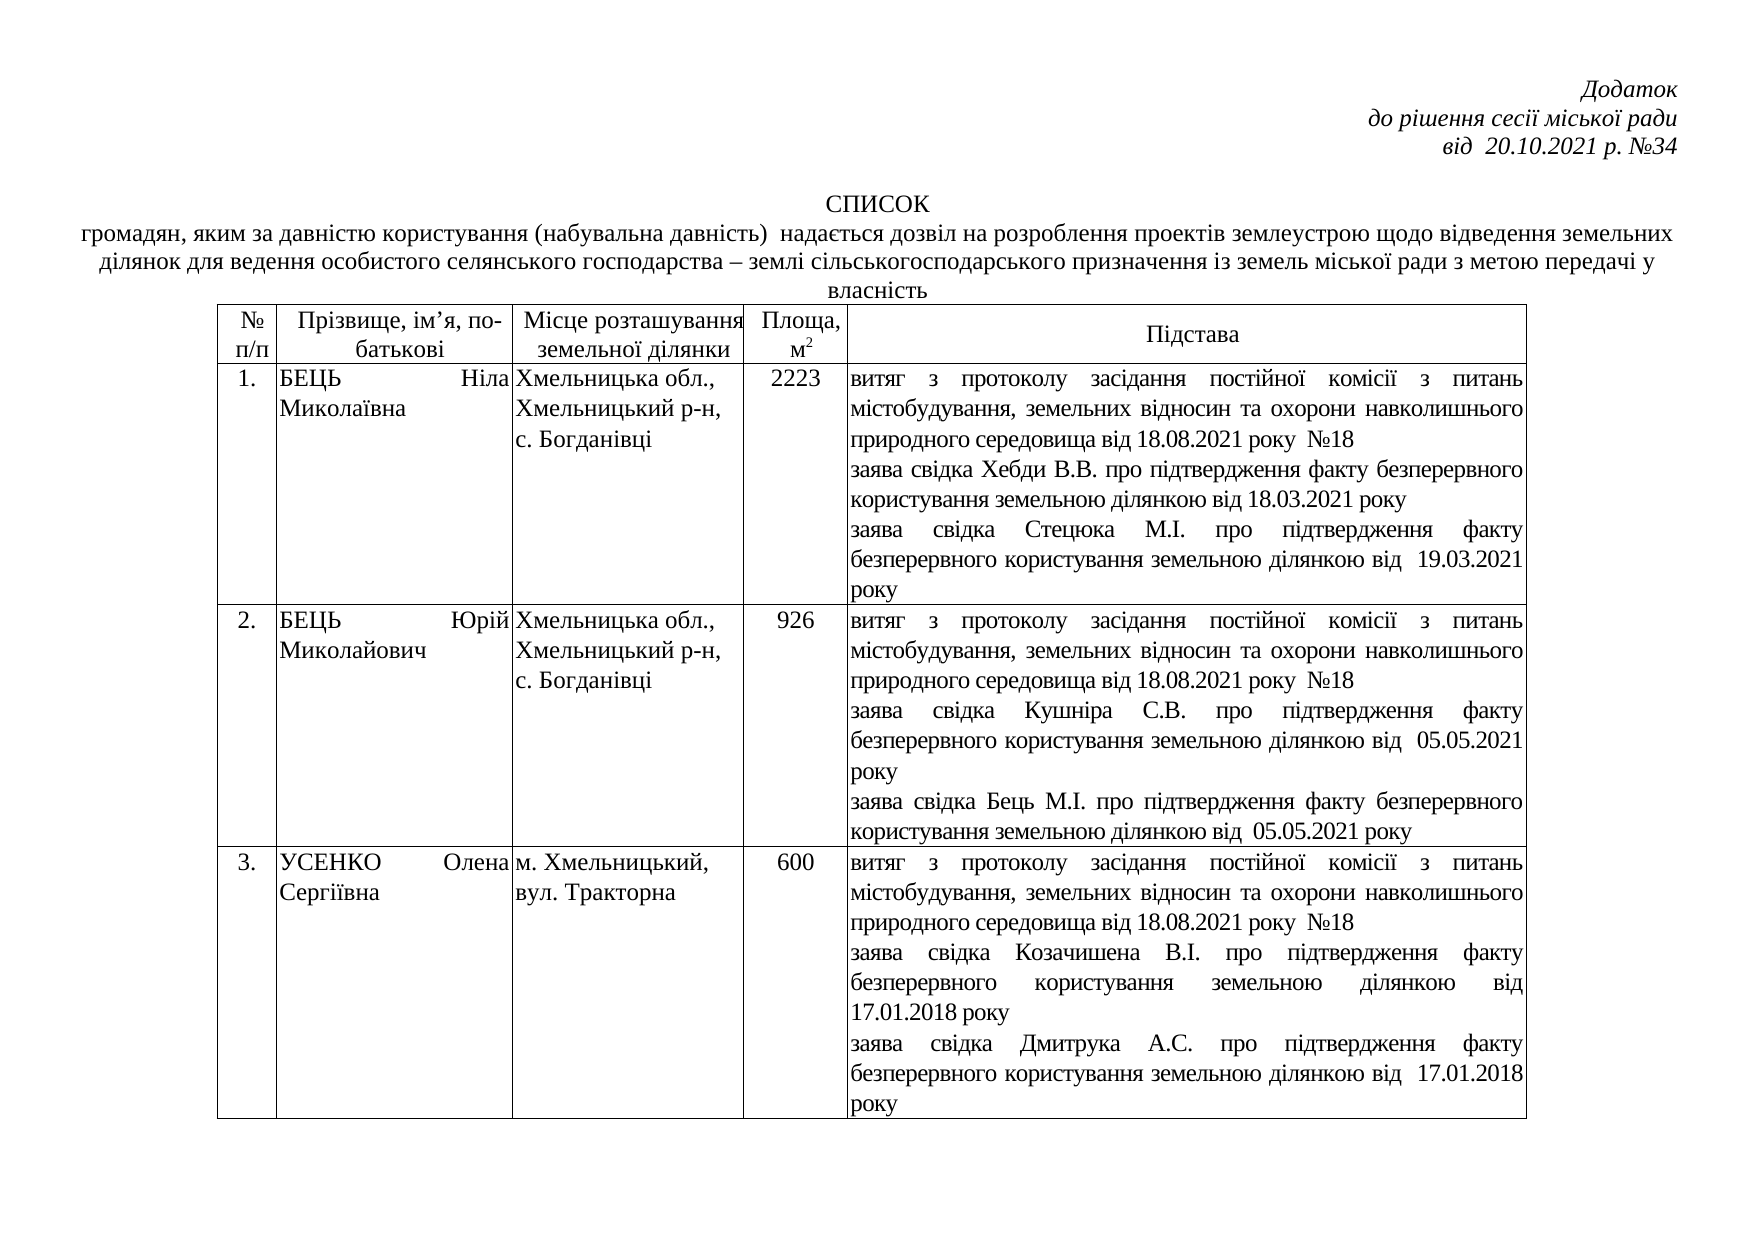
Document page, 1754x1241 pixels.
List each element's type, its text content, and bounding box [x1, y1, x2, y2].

text до рішення сесії міської ради [75, 103, 1680, 131]
table_cell БЕЦЬ Юрій Миколайович [277, 605, 512, 846]
table_header Площа, м2 [744, 305, 847, 362]
text громадян, яким за давністю користування (набувальна давність) надається дозвіл на розроблення проектів землеустрою щодо відведення земельних ділянок для ведення особистого селянського господарства – землі сільськогосподарського призначення із земель міської ради з метою передачі у власність [75, 218, 1680, 304]
table_header Підстава [848, 305, 1526, 362]
table_header Місце розташування земельної ділянки [513, 305, 743, 362]
table_cell Хмельницька обл., Хмельницький р-н, с. Богданівці [513, 605, 743, 846]
table_cell 3. [218, 847, 276, 1118]
table_cell 2223 [744, 364, 847, 604]
table_cell 600 [744, 847, 847, 1118]
table_cell 2. [218, 605, 276, 846]
table_header № п/п [218, 305, 276, 362]
table_cell УСЕНКО Олена Сергіївна [277, 847, 512, 1118]
table_header Прізвище, ім’я, по-батькові [277, 305, 512, 362]
table_cell витяг з протоколу засідання постійної комісії з питань містобудування, земельних відносин та охорони навколишнього природного середовища від 18.08.2021 року №18 заява свідка Кушніра С.В. про підтвердження факту безперервного користування земельною ділянкою від 05.05.2021 року заява свідка Бець М.І. про підтвердження факту безперервного користування земельною ділянкою від 05.05.2021 року [848, 605, 1526, 846]
table_cell Хмельницька обл., Хмельницький р-н, с. Богданівці [513, 364, 743, 604]
table_cell БЕЦЬ Ніла Миколаївна [277, 364, 512, 604]
table_cell 1. [218, 364, 276, 604]
text Додаток [75, 74, 1680, 103]
table_cell витяг з протоколу засідання постійної комісії з питань містобудування, земельних відносин та охорони навколишнього природного середовища від 18.08.2021 року №18 заява свідка Козачишена В.І. про підтвердження факту безперервного користування земельною ділянкою від 17.01.2018 року заява свідка Дмитрука А.С. про підтвердження факту безперервного користування земельною ділянкою від 17.01.2018 року [848, 847, 1526, 1118]
table_cell м. Хмельницький, вул. Тракторна [513, 847, 743, 1118]
table_cell витяг з протоколу засідання постійної комісії з питань містобудування, земельних відносин та охорони навколишнього природного середовища від 18.08.2021 року №18 заява свідка Хебди В.В. про підтвердження факту безперервного користування земельною ділянкою від 18.03.2021 року заява свідка Стецюка М.І. про підтвердження факту безперервного користування земельною ділянкою від 19.03.2021 року [848, 364, 1526, 604]
table_cell 926 [744, 605, 847, 846]
text від 20.10.2021 р. №34 [75, 131, 1680, 160]
text СПИСОК [75, 189, 1680, 218]
